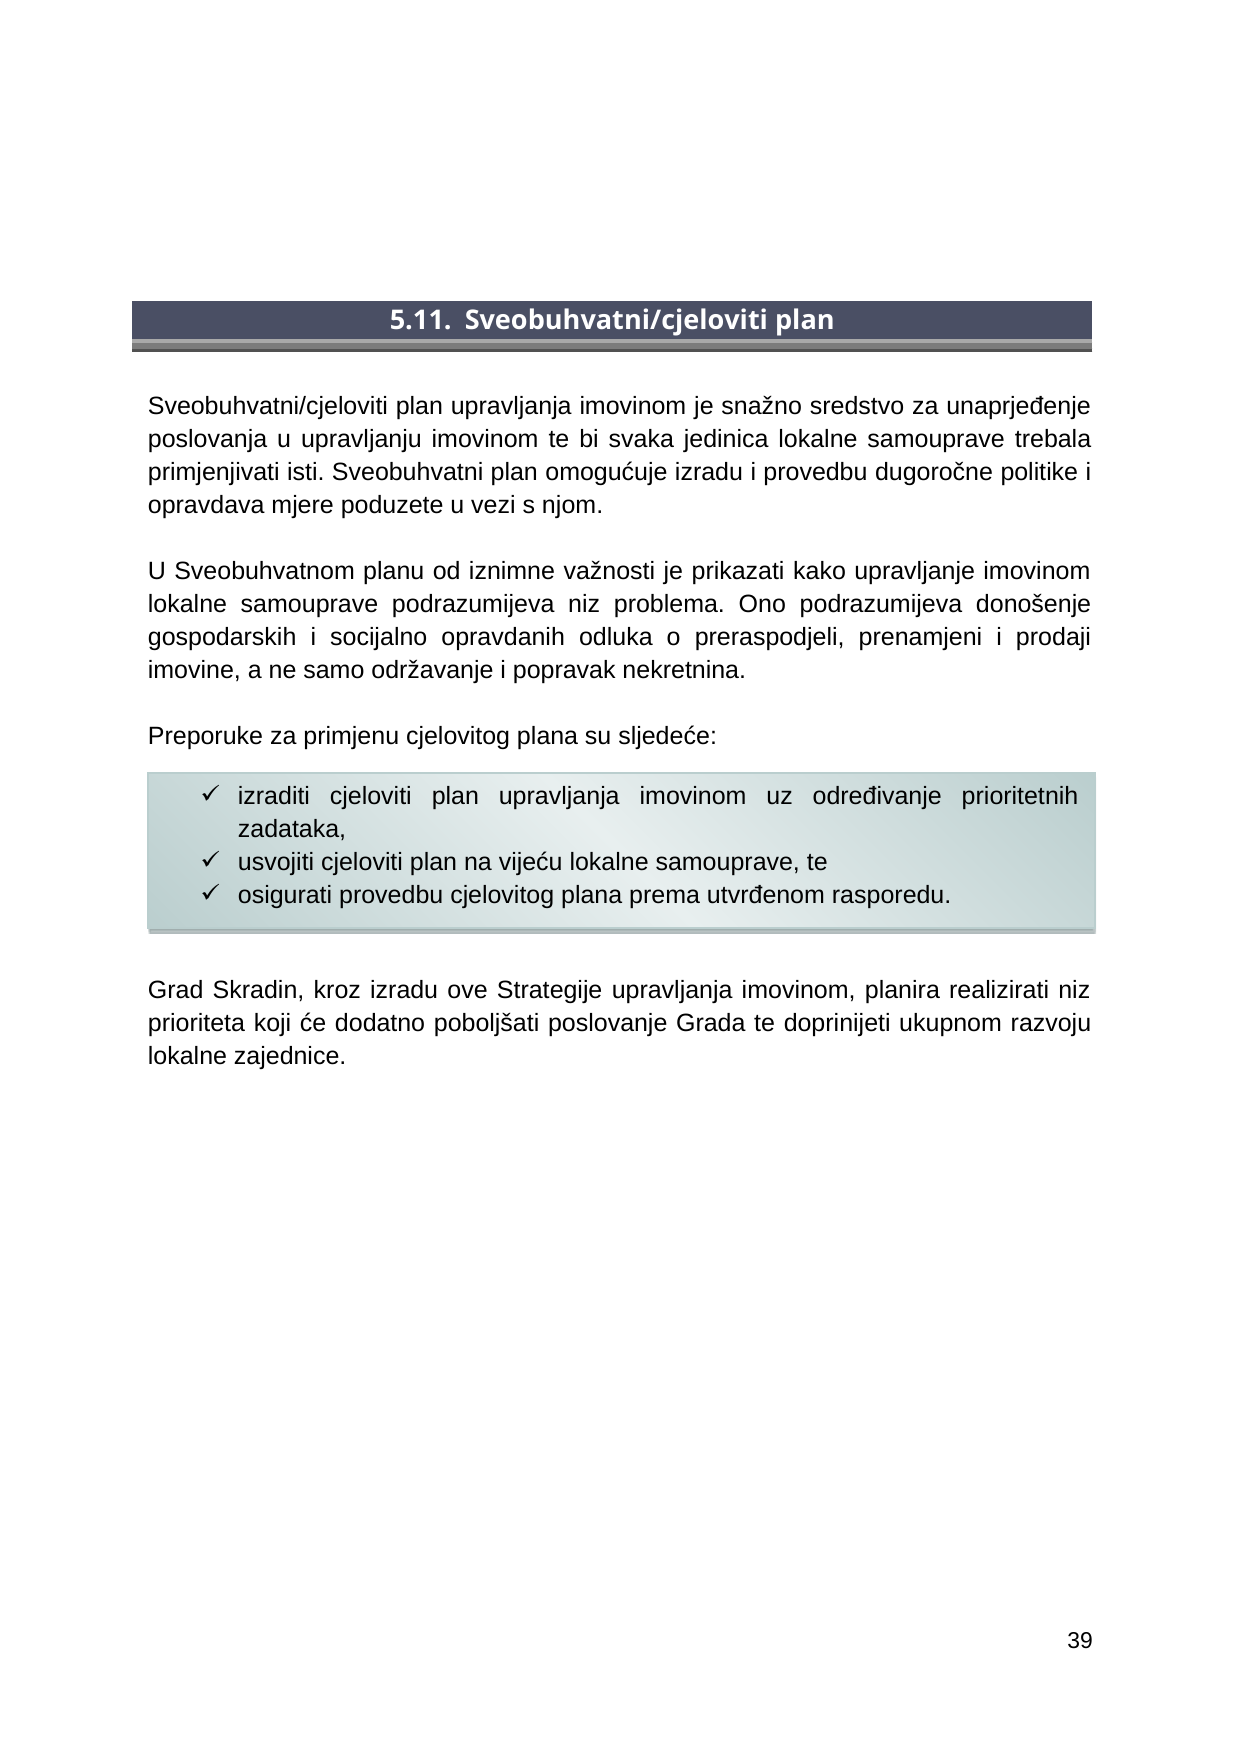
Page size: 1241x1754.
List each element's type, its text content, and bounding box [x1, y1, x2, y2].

subtitle Sveobuhvatni/cjeloviti plan [132, 301, 1092, 339]
text Sveobuhvatni/cjeloviti plan upravljanja imovinom je snažno sredstvo za unaprjeđenje poslovanja u upravljanju imovinom te bi svaka jedinica lokalne samouprave trebala primjenjivati isti. Sveobuhvatni plan omogućuje izradu i provedbu dugoročne politike i opravdava mjere poduzete u vezi s njom. [148, 391, 1092, 518]
text Grad Skradin, kroz izradu ove Strategije upravljanja imovinom, planira realizirati niz prioriteta koji će dodatno poboljšati poslovanje Grada te doprinijeti ukupnom razvoju lokalne zajednice. [148, 975, 1092, 1070]
list Preporuke za primjenu cjelovitog plana su sljedeće: [148, 721, 1092, 749]
text U Sveobuhvatnom planu od iznimne važnosti je prikazati kako upravljanje imovinom lokalne samouprave podrazumijeva niz problema. Ono podrazumijeva donošenje gospodarskih i socijalno opravdanih odluka o preraspodjeli, prenamjeni i prodaji imovine, a ne samo održavanje i popravak nekretnina. [148, 556, 1092, 683]
